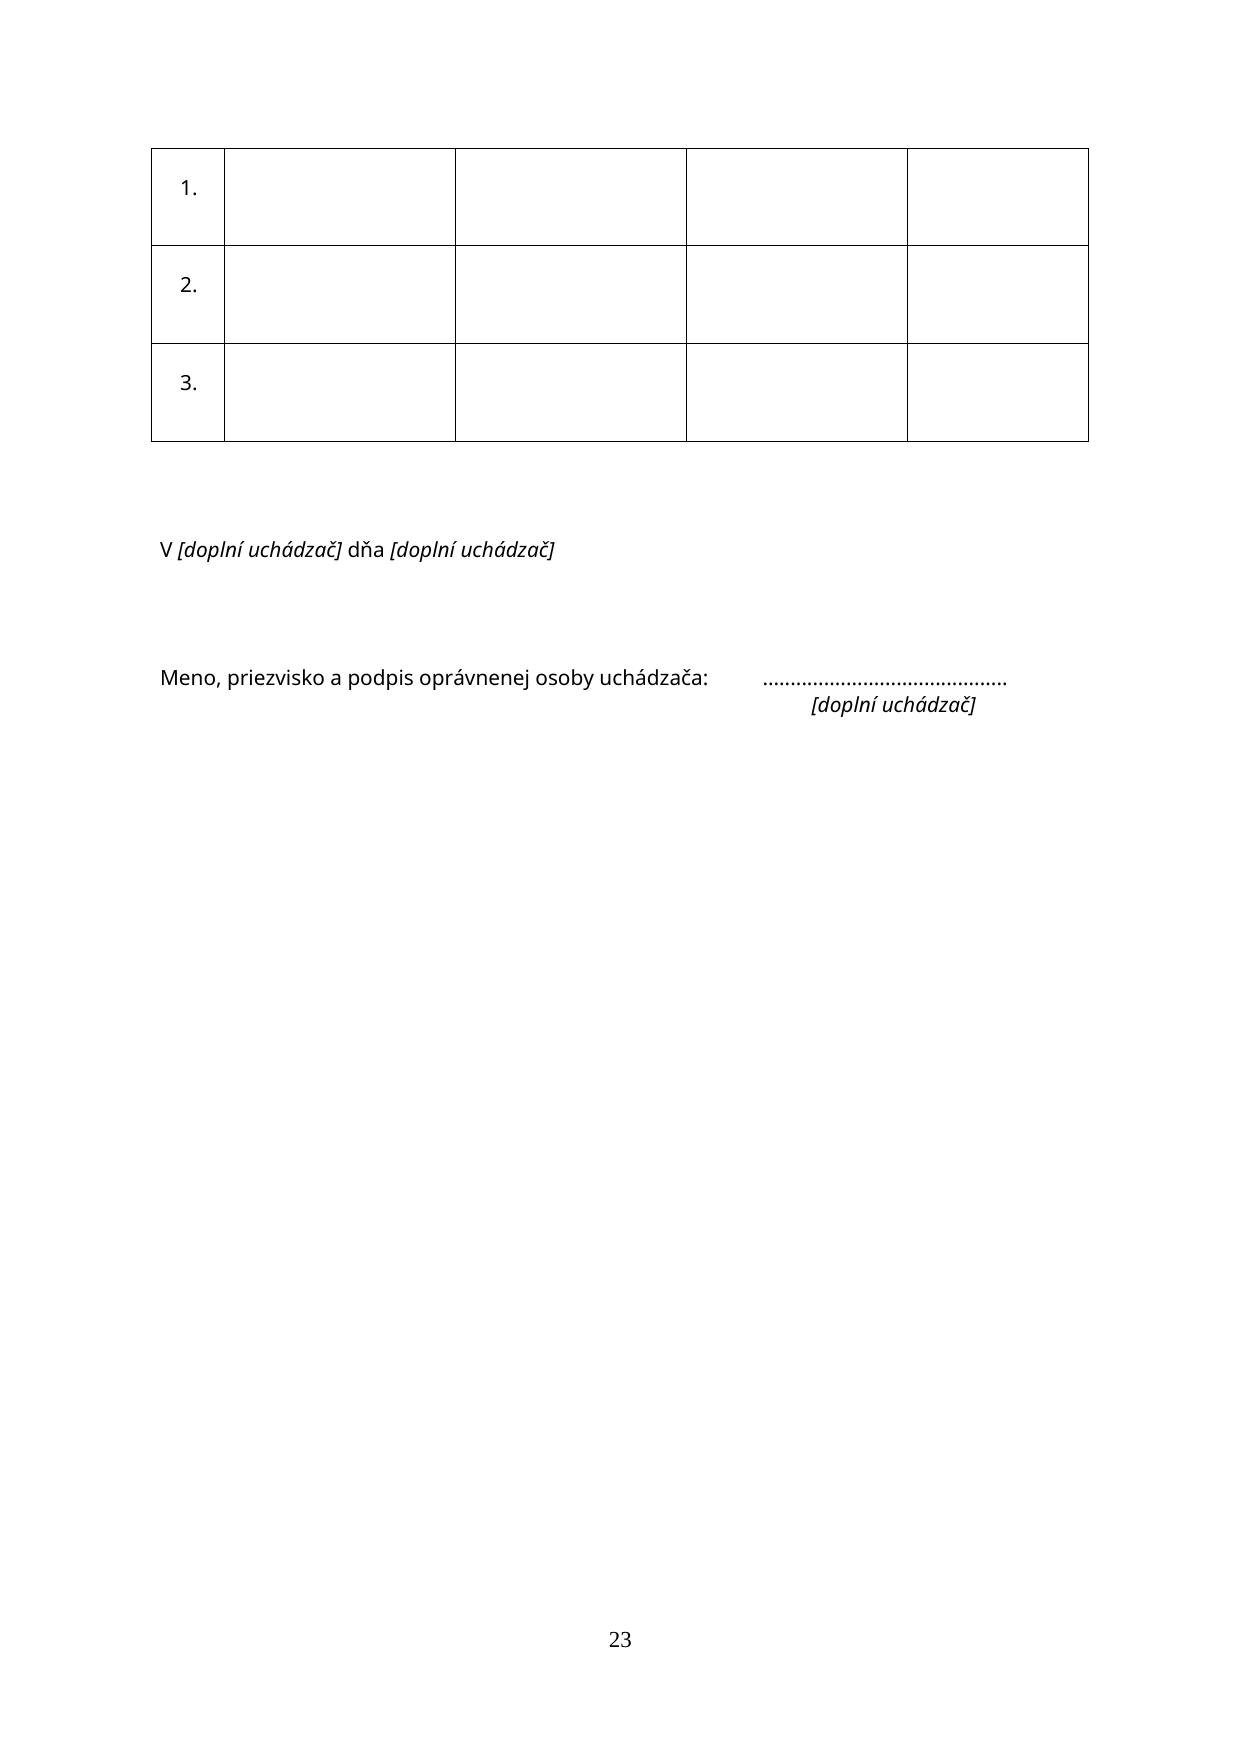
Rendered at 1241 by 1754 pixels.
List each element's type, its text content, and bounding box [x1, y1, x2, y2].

table_cell 2. [152, 246, 224, 343]
table_cell [908, 149, 1088, 245]
table_cell [225, 246, 455, 343]
table_cell [687, 344, 907, 441]
table_cell [225, 149, 455, 245]
table_cell [456, 149, 686, 245]
table_cell [687, 246, 907, 343]
text [doplní uchádzač] [148, 690, 1093, 719]
text Meno, priezvisko a podpis oprávnenej osoby uchádzača: ............................................ [160, 667, 1095, 690]
table_cell [908, 344, 1088, 441]
table_cell [908, 246, 1088, 343]
table_cell 1. [152, 149, 224, 245]
table_cell [225, 344, 455, 441]
table_cell 3. [152, 344, 224, 441]
table_cell [456, 344, 686, 441]
text V [doplní uchádzač] dňa [doplní uchádzač] [160, 536, 1095, 564]
table_cell [456, 246, 686, 343]
table_cell [687, 149, 907, 245]
